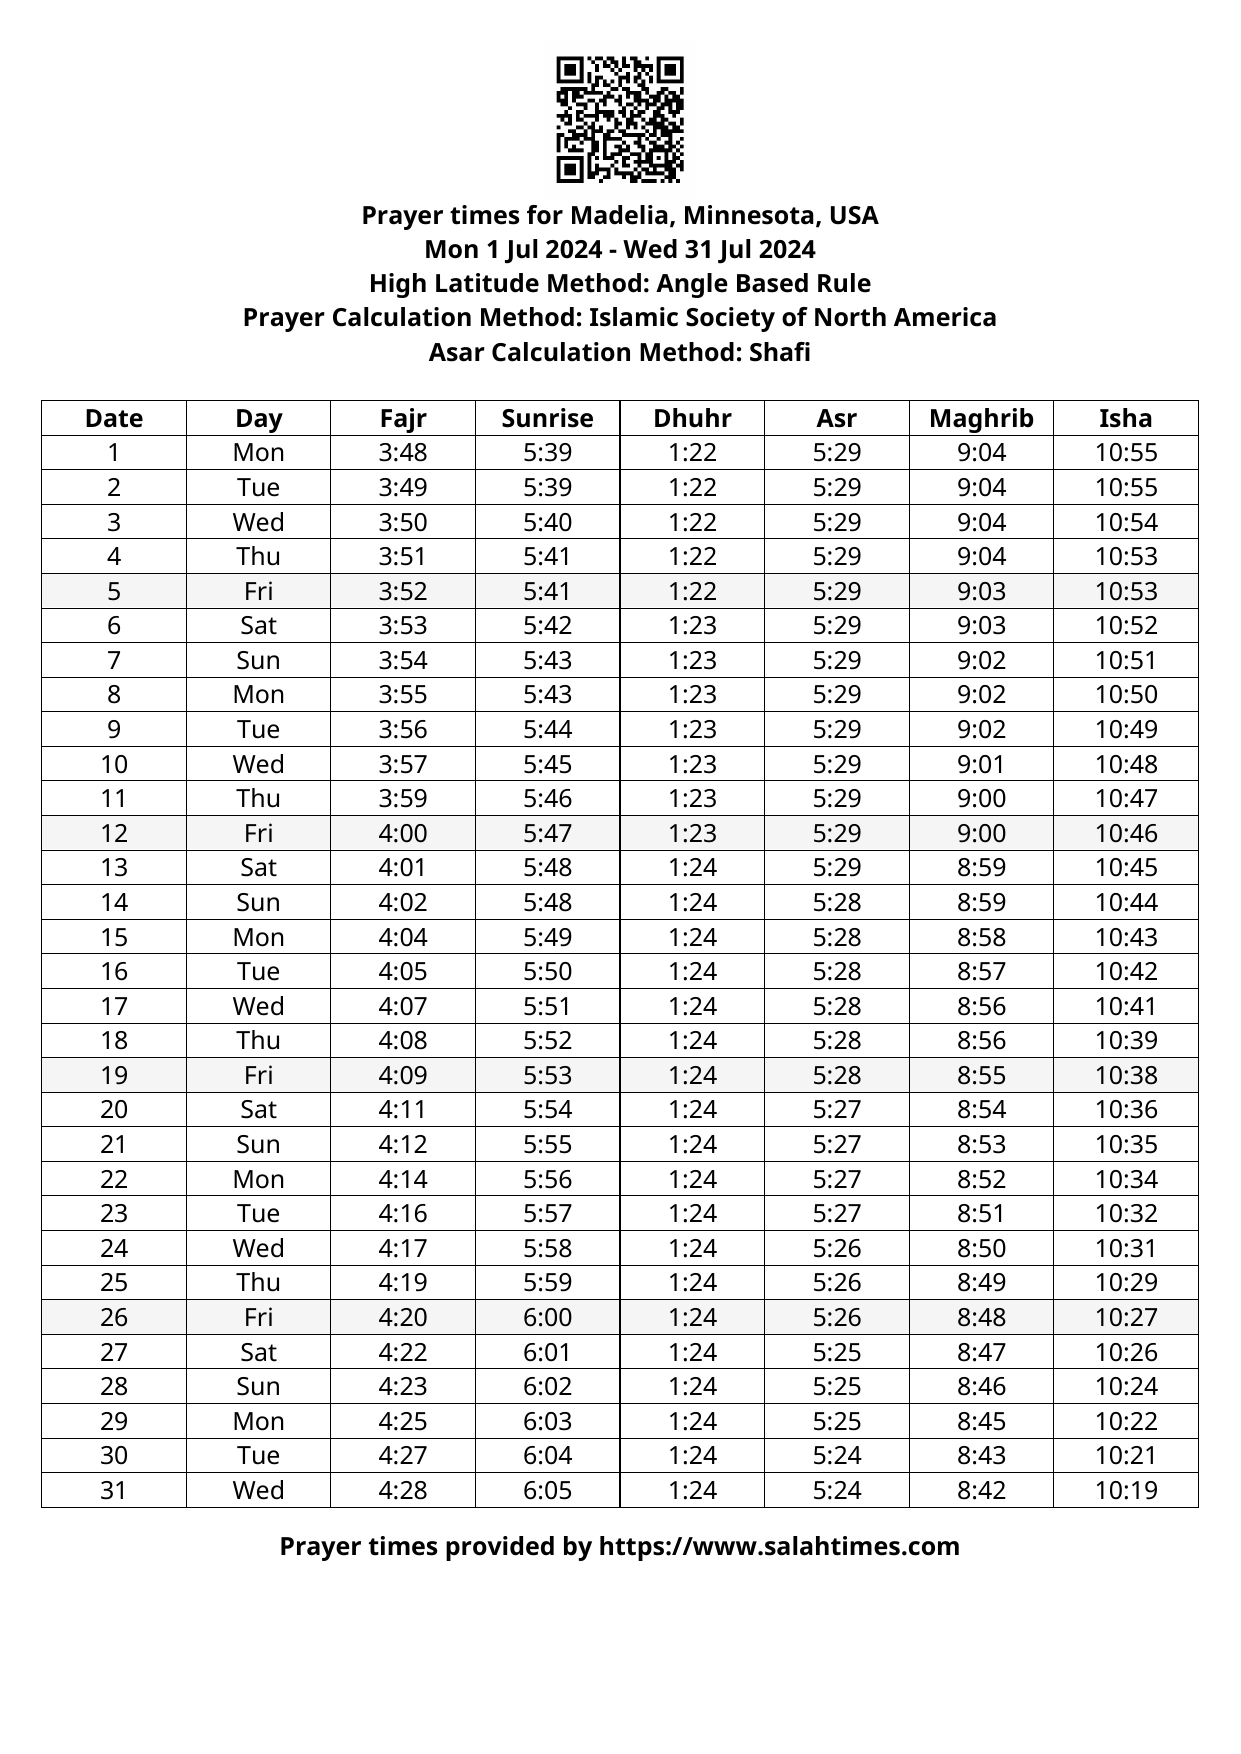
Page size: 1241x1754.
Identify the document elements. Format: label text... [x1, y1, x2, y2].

table_cell 8:52 [910, 1162, 1053, 1195]
table_cell 4:22 [331, 1335, 475, 1368]
table_cell 4:27 [331, 1439, 475, 1472]
table_header Maghrib [910, 401, 1053, 434]
table_cell 10:27 [1054, 1300, 1198, 1334]
table_cell Fri [187, 1058, 330, 1092]
table_cell 10:55 [1054, 470, 1198, 504]
table_cell 5:29 [765, 712, 909, 746]
table_cell 10:44 [1054, 885, 1198, 919]
table_cell 5:25 [765, 1404, 909, 1437]
table_cell 9:01 [910, 747, 1053, 780]
table_cell Sun [187, 1127, 330, 1161]
table_cell Thu [187, 539, 330, 573]
table_cell 18 [42, 1024, 186, 1057]
table_cell 5:25 [765, 1335, 909, 1368]
table_cell 5:28 [765, 920, 909, 953]
table_cell Wed [187, 1473, 330, 1507]
table_cell 4:20 [331, 1300, 475, 1334]
table_cell 5:46 [476, 781, 619, 815]
table_cell 9:04 [910, 539, 1053, 573]
table_cell 1:24 [621, 920, 764, 953]
table_cell 8:56 [910, 1024, 1053, 1057]
table_cell 6:04 [476, 1439, 619, 1472]
table_cell 5:29 [765, 470, 909, 504]
table_cell 10:47 [1054, 781, 1198, 815]
table_cell Wed [187, 1231, 330, 1264]
table_cell 8:54 [910, 1093, 1053, 1126]
table_cell Mon [187, 1404, 330, 1437]
table_cell 10:32 [1054, 1196, 1198, 1230]
table_cell 1:24 [621, 1266, 764, 1299]
table_cell 10:42 [1054, 954, 1198, 988]
text Prayer Calculation Method: Islamic Society of North America [42, 300, 1198, 334]
table_cell 3:51 [331, 539, 475, 573]
table_cell 23 [42, 1196, 186, 1230]
table_cell 4:28 [331, 1473, 475, 1507]
table_cell Sat [187, 1093, 330, 1126]
table_cell Sun [187, 885, 330, 919]
table_cell 3:57 [331, 747, 475, 780]
table_cell Thu [187, 1024, 330, 1057]
text Prayer times provided by https://www.salahtimes.com [42, 1528, 1198, 1563]
table_cell 5:42 [476, 609, 619, 642]
table_cell 5:48 [476, 885, 619, 919]
table_header Asr [765, 401, 909, 434]
table_cell 3:55 [331, 678, 475, 711]
table_cell Mon [187, 920, 330, 953]
table_cell 8:48 [910, 1300, 1053, 1334]
table_cell 1:24 [621, 1231, 764, 1264]
table_cell 10:52 [1054, 609, 1198, 642]
table_cell 1:22 [621, 470, 764, 504]
table_cell 21 [42, 1127, 186, 1161]
table_cell 1:24 [621, 1024, 764, 1057]
table_cell 6:00 [476, 1300, 619, 1334]
table_cell 4:01 [331, 851, 475, 884]
table_cell 8:58 [910, 920, 1053, 953]
table_cell 4:11 [331, 1093, 475, 1126]
table_cell Wed [187, 747, 330, 780]
table_cell Sun [187, 643, 330, 677]
table_cell 4:17 [331, 1231, 475, 1264]
table_cell 5:29 [765, 505, 909, 538]
table_cell 5:29 [765, 609, 909, 642]
table_cell 19 [42, 1058, 186, 1092]
table_cell 6:05 [476, 1473, 619, 1507]
table_cell 8:53 [910, 1127, 1053, 1161]
table_cell 26 [42, 1300, 186, 1334]
table_cell 9:04 [910, 505, 1053, 538]
table_cell Fri [187, 1300, 330, 1334]
table_cell 6:03 [476, 1404, 619, 1437]
table_cell 1:23 [621, 609, 764, 642]
table_cell Thu [187, 1266, 330, 1299]
table_cell Tue [187, 1439, 330, 1472]
table_header Day [187, 401, 330, 434]
table_cell 5:29 [765, 643, 909, 677]
table_cell 10:55 [1054, 436, 1198, 469]
table_cell 9:00 [910, 781, 1053, 815]
table_cell 29 [42, 1404, 186, 1437]
table_cell 5:24 [765, 1439, 909, 1472]
table_cell 5:27 [765, 1196, 909, 1230]
table_cell 8:46 [910, 1369, 1053, 1403]
table_cell 5:28 [765, 1024, 909, 1057]
table_header Isha [1054, 401, 1198, 434]
table_cell 4:19 [331, 1266, 475, 1299]
table_cell 1:24 [621, 1404, 764, 1437]
table_cell 5:53 [476, 1058, 619, 1092]
table_cell 1:23 [621, 781, 764, 815]
table_cell 4:14 [331, 1162, 475, 1195]
table_cell Sat [187, 1335, 330, 1368]
table_cell 5:52 [476, 1024, 619, 1057]
table_cell 1:24 [621, 1058, 764, 1092]
table_cell 1:24 [621, 885, 764, 919]
table_cell 1:24 [621, 1473, 764, 1507]
table_cell 2 [42, 470, 186, 504]
table_cell 5:40 [476, 505, 619, 538]
table_cell 5:28 [765, 954, 909, 988]
table_cell Mon [187, 436, 330, 469]
table_cell 9:02 [910, 712, 1053, 746]
table_cell Sat [187, 851, 330, 884]
table_cell 6:01 [476, 1335, 619, 1368]
table_cell 10:48 [1054, 747, 1198, 780]
table_cell 8:45 [910, 1404, 1053, 1437]
table_cell 9:00 [910, 816, 1053, 849]
table_cell 8:47 [910, 1335, 1053, 1368]
table_cell 27 [42, 1335, 186, 1368]
table_cell 5:49 [476, 920, 619, 953]
text Mon 1 Jul 2024 - Wed 31 Jul 2024 [42, 232, 1198, 266]
table_cell 5:29 [765, 574, 909, 607]
table_cell 1:24 [621, 989, 764, 1022]
table_cell 8:55 [910, 1058, 1053, 1092]
table_cell 5:27 [765, 1127, 909, 1161]
table_cell 4:08 [331, 1024, 475, 1057]
table_cell 1:24 [621, 1335, 764, 1368]
table_cell 5:39 [476, 436, 619, 469]
table_cell 10 [42, 747, 186, 780]
table_cell Mon [187, 1162, 330, 1195]
table_cell 12 [42, 816, 186, 849]
table_cell 10:54 [1054, 505, 1198, 538]
table_cell 5:41 [476, 574, 619, 607]
table_cell Tue [187, 954, 330, 988]
table_cell 10:46 [1054, 816, 1198, 849]
table_cell 8:57 [910, 954, 1053, 988]
table_cell 5:29 [765, 816, 909, 849]
table_cell 10:41 [1054, 989, 1198, 1022]
table_cell Sun [187, 1369, 330, 1403]
picture [542, 41, 699, 198]
table_cell 8:42 [910, 1473, 1053, 1507]
table_cell 3:48 [331, 436, 475, 469]
table_cell 25 [42, 1266, 186, 1299]
table_cell 22 [42, 1162, 186, 1195]
table_cell 6 [42, 609, 186, 642]
table_cell 1:24 [621, 851, 764, 884]
table_cell 3 [42, 505, 186, 538]
text Asar Calculation Method: Shafi [42, 334, 1198, 368]
table_cell 3:53 [331, 609, 475, 642]
table_cell 3:59 [331, 781, 475, 815]
table_cell 10:38 [1054, 1058, 1198, 1092]
table_cell 5:26 [765, 1266, 909, 1299]
table_cell 4:23 [331, 1369, 475, 1403]
table_cell 1:23 [621, 816, 764, 849]
table_cell 10:36 [1054, 1093, 1198, 1126]
table_cell 3:50 [331, 505, 475, 538]
table_cell 4 [42, 539, 186, 573]
table_cell 4:05 [331, 954, 475, 988]
table_cell 5:29 [765, 436, 909, 469]
table_cell 5:48 [476, 851, 619, 884]
table_cell Tue [187, 712, 330, 746]
table_cell 4:25 [331, 1404, 475, 1437]
table_cell Sat [187, 609, 330, 642]
table_header Dhuhr [621, 401, 764, 434]
table_cell 1:24 [621, 1196, 764, 1230]
table_cell 30 [42, 1439, 186, 1472]
table_cell 1:24 [621, 1127, 764, 1161]
table_cell 3:54 [331, 643, 475, 677]
table_cell 16 [42, 954, 186, 988]
table_cell 5:26 [765, 1300, 909, 1334]
table_cell 9:02 [910, 643, 1053, 677]
table_cell 1:23 [621, 643, 764, 677]
table_cell 1:24 [621, 1300, 764, 1334]
table_cell 4:04 [331, 920, 475, 953]
table_cell 5:28 [765, 1058, 909, 1092]
table_cell 4:12 [331, 1127, 475, 1161]
table_cell 9:02 [910, 678, 1053, 711]
table_cell 8:43 [910, 1439, 1053, 1472]
table_cell 13 [42, 851, 186, 884]
table_cell 5:50 [476, 954, 619, 988]
table_cell 5:26 [765, 1231, 909, 1264]
text Prayer times for Madelia, Minnesota, USA [42, 198, 1198, 232]
table_cell 3:52 [331, 574, 475, 607]
table_cell 9:03 [910, 609, 1053, 642]
table_cell 10:19 [1054, 1473, 1198, 1507]
table_cell 8:49 [910, 1266, 1053, 1299]
table_cell 10:53 [1054, 574, 1198, 607]
table_cell 10:49 [1054, 712, 1198, 746]
table_cell 4:00 [331, 816, 475, 849]
table_cell 5:29 [765, 781, 909, 815]
table_cell 10:26 [1054, 1335, 1198, 1368]
table_cell 10:35 [1054, 1127, 1198, 1161]
table_cell 28 [42, 1369, 186, 1403]
table_cell 14 [42, 885, 186, 919]
table_cell Tue [187, 1196, 330, 1230]
table_cell 7 [42, 643, 186, 677]
table_cell 5:56 [476, 1162, 619, 1195]
table_cell 10:51 [1054, 643, 1198, 677]
table_cell Fri [187, 574, 330, 607]
table_cell 5:47 [476, 816, 619, 849]
table_cell 5:39 [476, 470, 619, 504]
table_cell 5:51 [476, 989, 619, 1022]
table_header Date [42, 401, 186, 434]
table_cell 5:29 [765, 539, 909, 573]
table_cell 1 [42, 436, 186, 469]
table_cell Wed [187, 989, 330, 1022]
table_cell 1:23 [621, 747, 764, 780]
table_cell 8:56 [910, 989, 1053, 1022]
table_cell 1:24 [621, 954, 764, 988]
table_cell 10:45 [1054, 851, 1198, 884]
table_cell 5:41 [476, 539, 619, 573]
table_cell 5:27 [765, 1162, 909, 1195]
table_cell 1:24 [621, 1162, 764, 1195]
table_cell 1:23 [621, 712, 764, 746]
table_cell 17 [42, 989, 186, 1022]
table_cell 4:09 [331, 1058, 475, 1092]
table_cell 9 [42, 712, 186, 746]
table_cell 1:22 [621, 436, 764, 469]
table_cell 5 [42, 574, 186, 607]
table_cell 5:57 [476, 1196, 619, 1230]
text High Latitude Method: Angle Based Rule [42, 266, 1198, 300]
table_cell 24 [42, 1231, 186, 1264]
table_cell 5:24 [765, 1473, 909, 1507]
table_cell 3:56 [331, 712, 475, 746]
table_cell 5:29 [765, 678, 909, 711]
table_cell 4:16 [331, 1196, 475, 1230]
table_cell Thu [187, 781, 330, 815]
table_cell 5:54 [476, 1093, 619, 1126]
table_cell 3:49 [331, 470, 475, 504]
table_cell 8:59 [910, 851, 1053, 884]
table_cell 5:27 [765, 1093, 909, 1126]
table_cell 10:34 [1054, 1162, 1198, 1195]
table_cell Tue [187, 470, 330, 504]
table_cell 8 [42, 678, 186, 711]
table_cell 8:51 [910, 1196, 1053, 1230]
table_cell 8:50 [910, 1231, 1053, 1264]
table_cell 15 [42, 920, 186, 953]
table_cell 4:07 [331, 989, 475, 1022]
table_cell 1:22 [621, 539, 764, 573]
table_cell 5:43 [476, 643, 619, 677]
table_cell 10:21 [1054, 1439, 1198, 1472]
table_header Fajr [331, 401, 475, 434]
table_cell 5:29 [765, 851, 909, 884]
table_cell 10:31 [1054, 1231, 1198, 1264]
table_cell Wed [187, 505, 330, 538]
table_cell Fri [187, 816, 330, 849]
table_cell 9:04 [910, 470, 1053, 504]
table_cell 1:23 [621, 678, 764, 711]
table_cell 5:44 [476, 712, 619, 746]
table_cell 10:50 [1054, 678, 1198, 711]
table_cell 20 [42, 1093, 186, 1126]
table_cell 5:55 [476, 1127, 619, 1161]
table_cell 10:22 [1054, 1404, 1198, 1437]
table_cell 1:24 [621, 1439, 764, 1472]
table_cell 10:39 [1054, 1024, 1198, 1057]
table_cell 31 [42, 1473, 186, 1507]
table_cell 11 [42, 781, 186, 815]
table_cell 10:24 [1054, 1369, 1198, 1403]
table_cell 1:22 [621, 505, 764, 538]
table_cell 5:59 [476, 1266, 619, 1299]
table_cell 9:04 [910, 436, 1053, 469]
table_cell 5:58 [476, 1231, 619, 1264]
table_cell 4:02 [331, 885, 475, 919]
table_cell 6:02 [476, 1369, 619, 1403]
table_cell 5:28 [765, 885, 909, 919]
table_header Sunrise [476, 401, 619, 434]
table_cell 5:45 [476, 747, 619, 780]
table_cell 1:24 [621, 1093, 764, 1126]
table_cell 10:43 [1054, 920, 1198, 953]
table_cell 9:03 [910, 574, 1053, 607]
table_cell 1:24 [621, 1369, 764, 1403]
table_cell 10:53 [1054, 539, 1198, 573]
table_cell Mon [187, 678, 330, 711]
table_cell 1:22 [621, 574, 764, 607]
table_cell 5:25 [765, 1369, 909, 1403]
table_cell 5:29 [765, 747, 909, 780]
table_cell 5:43 [476, 678, 619, 711]
table_cell 5:28 [765, 989, 909, 1022]
table_cell 10:29 [1054, 1266, 1198, 1299]
table_cell 8:59 [910, 885, 1053, 919]
